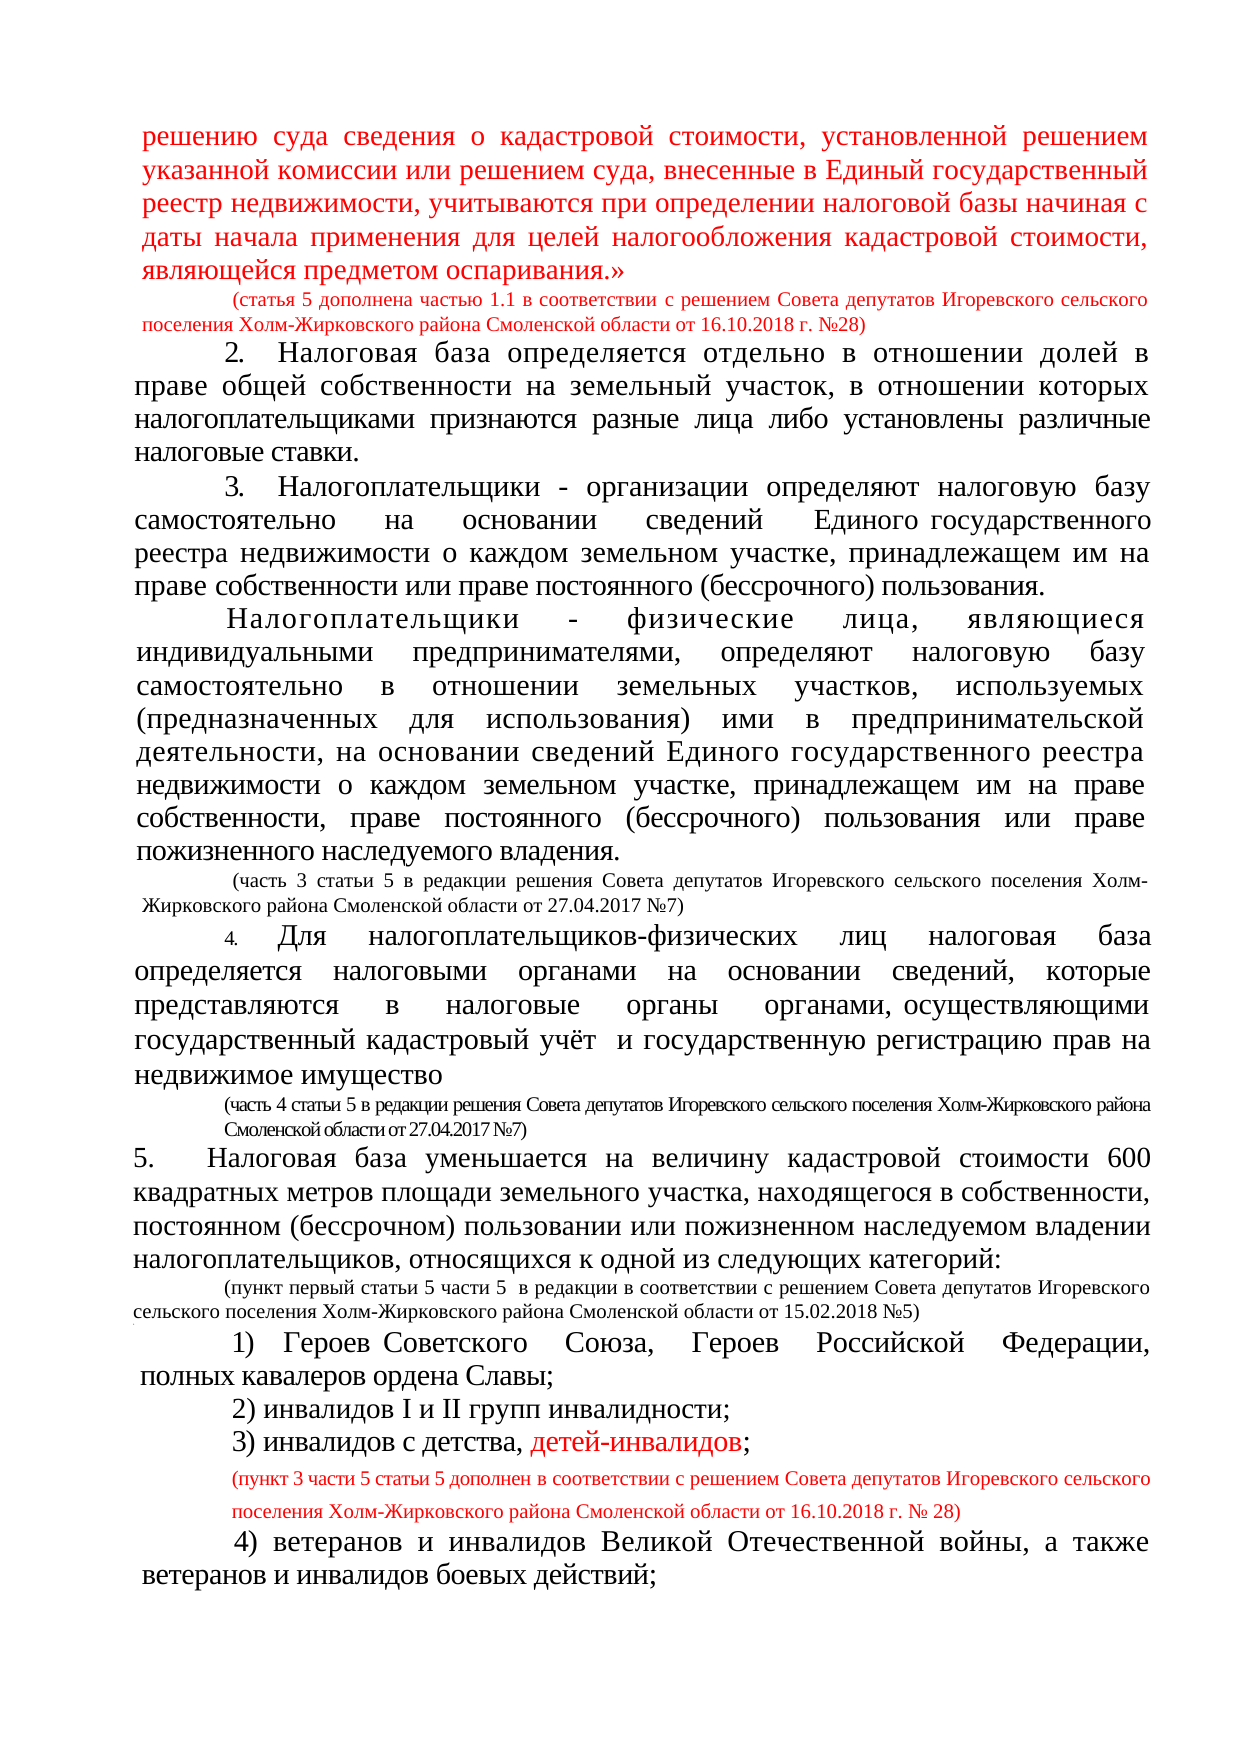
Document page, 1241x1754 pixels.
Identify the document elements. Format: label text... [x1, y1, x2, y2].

list Героев Советского Союза, Героев Российской Федерации, полных кавалеров ордена Славы; [140, 1326, 1152, 1392]
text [142, 118, 1149, 286]
text (часть 3 статьи 5 в редакции решения Совета депутатов Игоревского сельского поселения Холм-Жирковского района Смоленской области от 27.04.2017 №7) [142, 867, 1149, 917]
list Налоговая база определяется отдельно в отношении долей в праве общей собственности на земельный участок, в отношении которых налогоплательщиками признаются разные лица либо установлены различные налоговые ставки. [134, 336, 1152, 468]
text 2) инвалидов I и II групп инвалидности; [232, 1392, 1152, 1425]
text Налогоплательщики - физические лица, являющиеся индивидуальными предпринимателями, определяют налоговую базу самостоятельно в отношении земельных участков, используемых (предназначенных для использования) ими в предпринимательской деятельности, на основании сведений Единого государственного реестра недвижимости о каждом земельном участке, принадлежащем им на праве собственности, праве постоянного (бессрочного) пользования или праве пожизненного наследуемого владения. [136, 602, 1145, 867]
text (пункт 3 части 5 статьи 5 дополнен в соответствии с решением Совета депутатов Игоревского сельского поселения Холм-Жирковского района Смоленской области от 16.10.2018 г. № 28) [232, 1458, 1152, 1525]
list Налоговая база уменьшается на величину кадастровой стоимости 600 квадратных метров площади земельного участка, находящегося в собственности, постоянном (бессрочном) пользовании или пожизненном наследуемом владении налогоплательщиков, относящихся к одной из следующих категорий: [133, 1141, 1152, 1275]
text (часть 4 статьи 5 в редакции решения Совета депутатов Игоревского сельского поселения Холм-Жирковского района Смоленской области от 27.04.2017 №7) [224, 1091, 1152, 1141]
list (пункт первый статьи 5 части 5 в редакции в соответствии с решением Совета депутатов Игоревского сельского поселения Холм-Жирковского района Смоленской области от 15.02.2018 №5) [133, 1275, 1152, 1323]
text 3) инвалидов с детства, детей-инвалидов; [232, 1425, 1152, 1458]
text 4) ветеранов и инвалидов Великой Отечественной войны, а также ветеранов и инвалидов боевых действий; [142, 1525, 1152, 1591]
list Налогоплательщики - организации определяют налоговую базу самостоятельно на основании сведений Единого государственного реестра недвижимости о каждом земельном участке, принадлежащем им на праве собственности или праве постоянного (бессрочного) пользования. [134, 470, 1152, 602]
list Для налогоплательщиков-физических лиц налоговая база определяется налоговыми органами на основании сведений, которые представляются в налоговые органы органами, осуществляющими государственный кадастровый учёт и государственную регистрацию прав на недвижимое имущество [134, 917, 1152, 1091]
text (статья 5 дополнена частью 1.1 в соответствии с решением Совета депутатов Игоревского сельского поселения Холм-Жирковского района Смоленской области от 16.10.2018 г. №28) [142, 286, 1149, 336]
